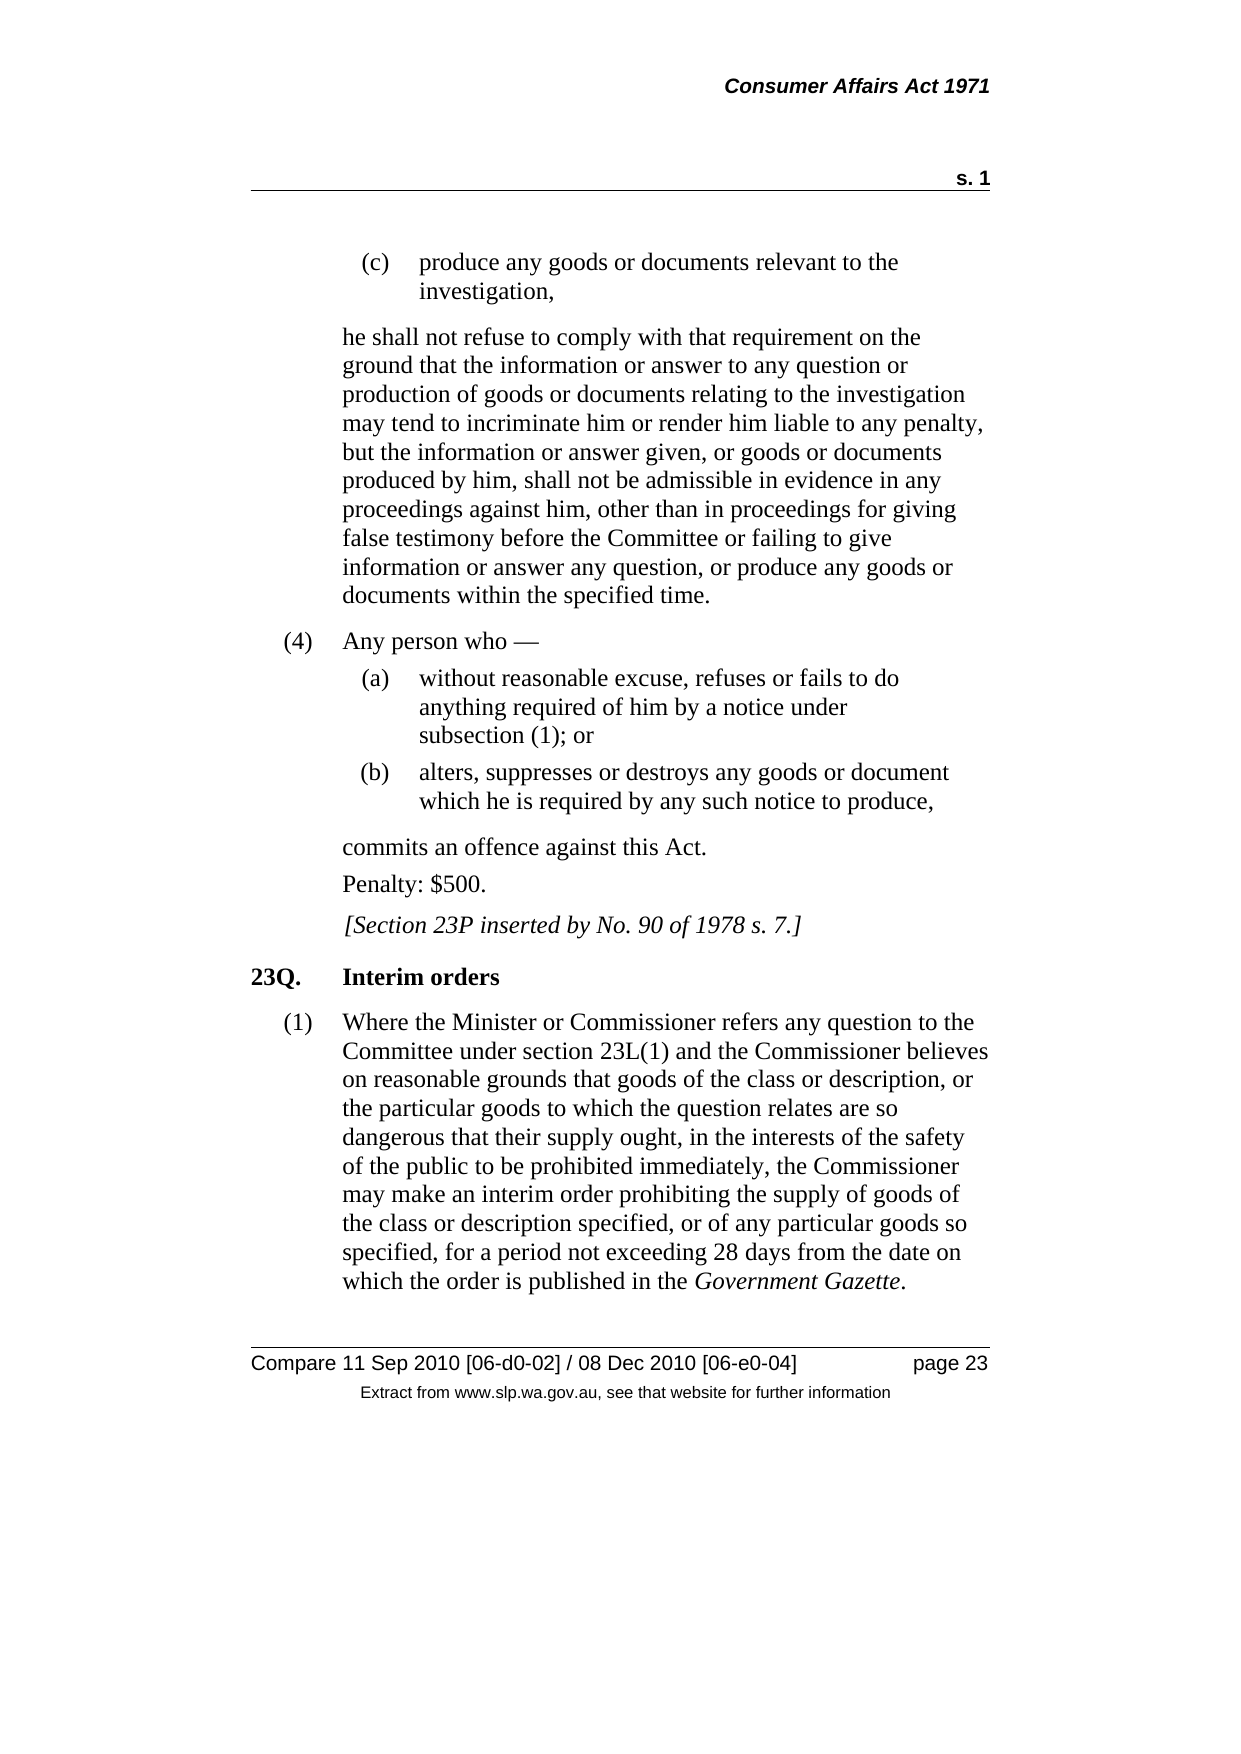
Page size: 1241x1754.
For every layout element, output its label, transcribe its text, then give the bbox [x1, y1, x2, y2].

text (b) alters, suppresses or destroys any goods or document which he is required by any such notice to produce, [251, 757, 990, 815]
text commits an offence against this Act. [251, 832, 990, 860]
text Penalty: $500. [251, 869, 990, 897]
text (c) produce any goods or documents relevant to the investigation, [251, 247, 990, 305]
text (a) without reasonable excuse, refuses or fails to do anything required of him by a notice under subsection (1); or [251, 663, 990, 749]
text he shall not refuse to comply with that requirement on the ground that the information or answer to any question or production of goods or documents relating to the investigation may tend to incriminate him or render him liable to any penalty, but the information or answer given, or goods or documents produced by him, shall not be admissible in evidence in any proceedings against him, other than in proceedings for giving false testimony before the Committee or failing to give information or answer any question, or produce any goods or documents within the specified time. [251, 322, 990, 609]
text [Section 23P inserted by No. 90 of 1978 s. 7.] [251, 910, 990, 939]
subtitle 23Q. Interim orders [251, 962, 990, 990]
text (1) Where the Minister or Commissioner refers any question to the Committee under section 23L(1) and the Commissioner believes on reasonable grounds that goods of the class or description, or the particular goods to which the question relates are so dangerous that their supply ought, in the interests of the safety of the public to be prohibited immediately, the Commissioner may make an interim order prohibiting the supply of goods of the class or description specified, or of any particular goods so specified, for a period not exceeding 28 days from the date on which the order is published in the Government Gazette. [251, 1007, 990, 1294]
text (4) Any person who — [251, 626, 990, 654]
